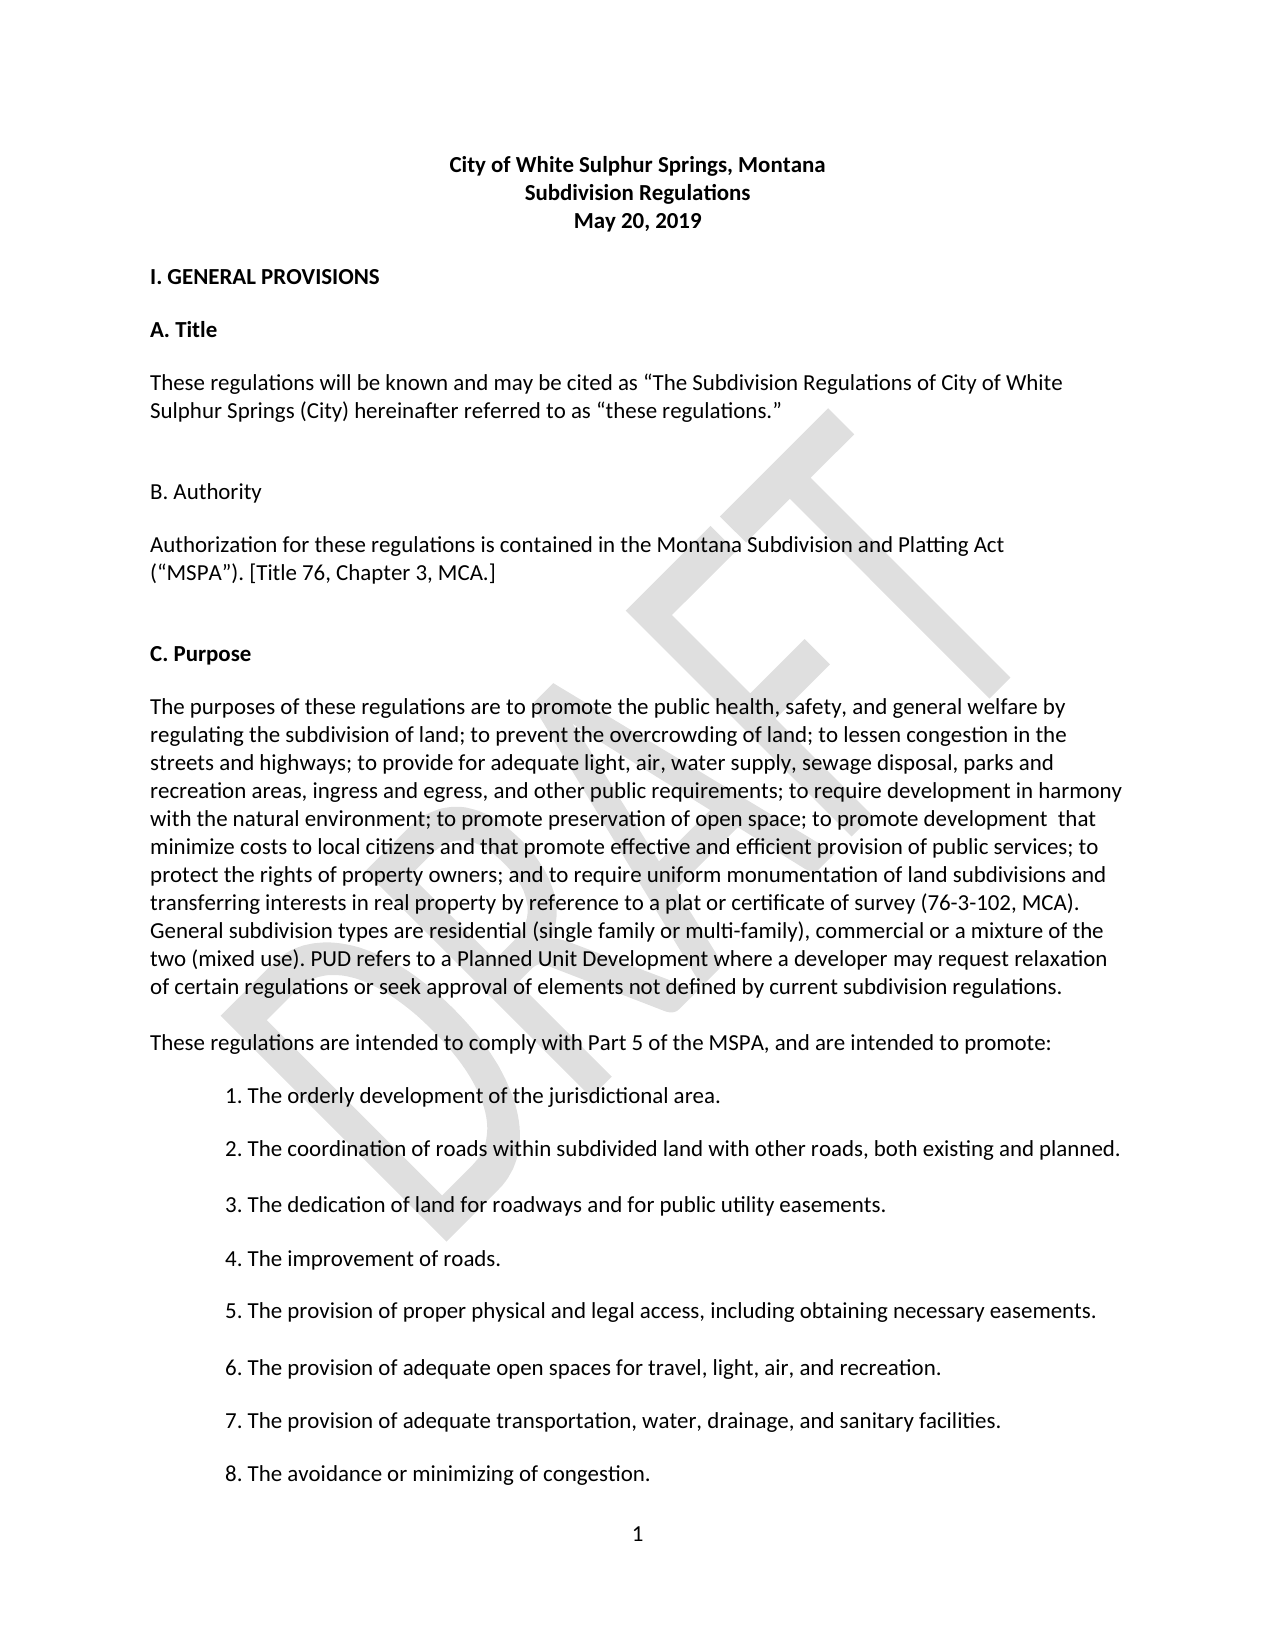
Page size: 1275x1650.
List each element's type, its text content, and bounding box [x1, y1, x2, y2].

text Subdivision Regulations [150, 178, 1125, 206]
text 8. The avoidance or minimizing of congestion. [150, 1459, 1125, 1487]
text 6. The provision of adequate open spaces for travel, light, air, and recreation. [150, 1353, 1125, 1381]
text A. Title [150, 315, 1125, 343]
text 1. The orderly development of the jurisdictional area. [150, 1082, 1125, 1109]
text 3. The dedication of land for roadways and for public utility easements. [150, 1191, 1125, 1219]
text 2. The coordination of roads within subdivided land with other roads, both existing and planned. [150, 1134, 1125, 1163]
text The purposes of these regulations are to promote the public health, safety, and general welfare by regulating the subdivision of land; to prevent the overcrowding of land; to lessen congestion in the streets and highways; to provide for adequate light, air, water supply, sewage disposal, parks and recreation areas, ingress and egress, and other public requirements; to require development in harmony with the natural environment; to promote preservation of open space; to promote development that minimize costs to local citizens and that promote effective and efficient provision of public services; to protect the rights of property owners; and to require uniform monumentation of land subdivisions and transferring interests in real property by reference to a plat or certificate of survey (76-3-102, MCA). General subdivision types are residential (single family or multi-family), commercial or a mixture of the two (mixed use). PUD refers to a Planned Unit Development where a developer may request relaxation of certain regulations or seek approval of elements not defined by current subdivision regulations. [150, 692, 1125, 1001]
text B. Authority [150, 477, 1125, 505]
text C. Purpose [150, 639, 1125, 667]
text These regulations are intended to comply with Part 5 of the MSPA, and are intended to promote: [150, 1028, 1125, 1057]
text 4. The improvement of roads. [150, 1244, 1125, 1272]
text 7. The provision of adequate transportation, water, drainage, and sanitary facilities. [150, 1406, 1125, 1434]
text Authorization for these regulations is contained in the Montana Subdivision and Platting Act [150, 530, 1125, 558]
text City of White Sulphur Springs, Montana [150, 150, 1125, 178]
text (“MSPA”). [Title 76, Chapter 3, MCA.] [150, 558, 1125, 586]
text These regulations will be known and may be cited as “The Subdivision Regulations of City of White Sulphur Springs (City) hereinafter referred to as “these regulations.” [150, 368, 1125, 424]
text May 20, 2019 [150, 206, 1125, 234]
text 5. The provision of proper physical and legal access, including obtaining necessary easements. [150, 1297, 1125, 1325]
text I. GENERAL PROVISIONS [150, 262, 1125, 290]
